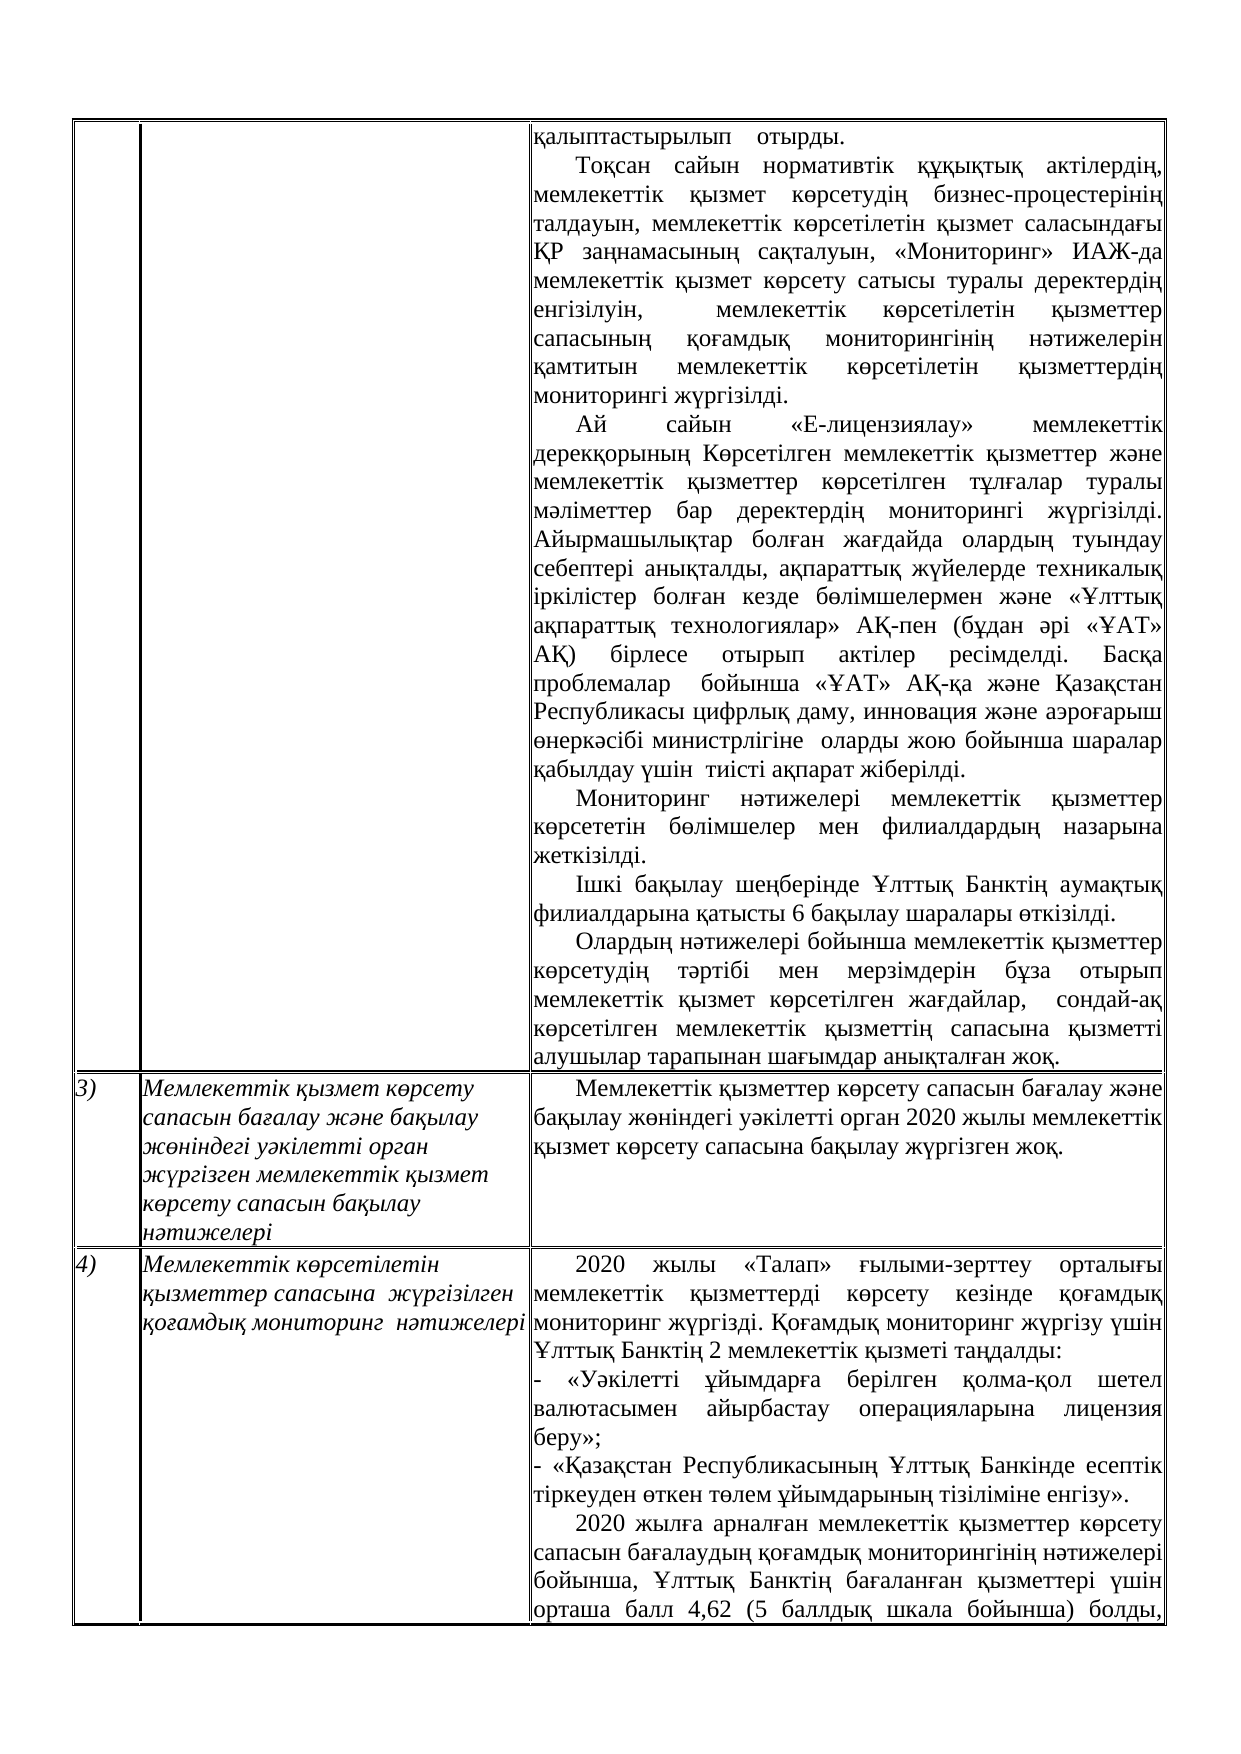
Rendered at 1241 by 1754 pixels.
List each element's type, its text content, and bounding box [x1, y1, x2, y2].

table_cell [140, 122, 531, 1070]
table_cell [140, 1249, 531, 1623]
table_cell Мемлекеттік қызметтер көрсету сапасын бағалау және бақылау жөніндегі уәкілетті орган 2020 жылы мемлекеттік қызмет көрсету сапасына бақылау жүргізген жоқ. [532, 1070, 1164, 1246]
table_cell 4) [73, 1246, 140, 1623]
table_cell Мемлекеттік қызмет көрсету сапасын бағалау және бақылау жөніндегі уәкілетті орган жүргізген мемлекеттік қызмет көрсету сапасын бақылау нәтижелері [142, 1074, 529, 1246]
table_cell 2) [75, 120, 140, 1070]
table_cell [531, 122, 1164, 1070]
table_cell 3) [75, 1070, 139, 1246]
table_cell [531, 1246, 1165, 1623]
